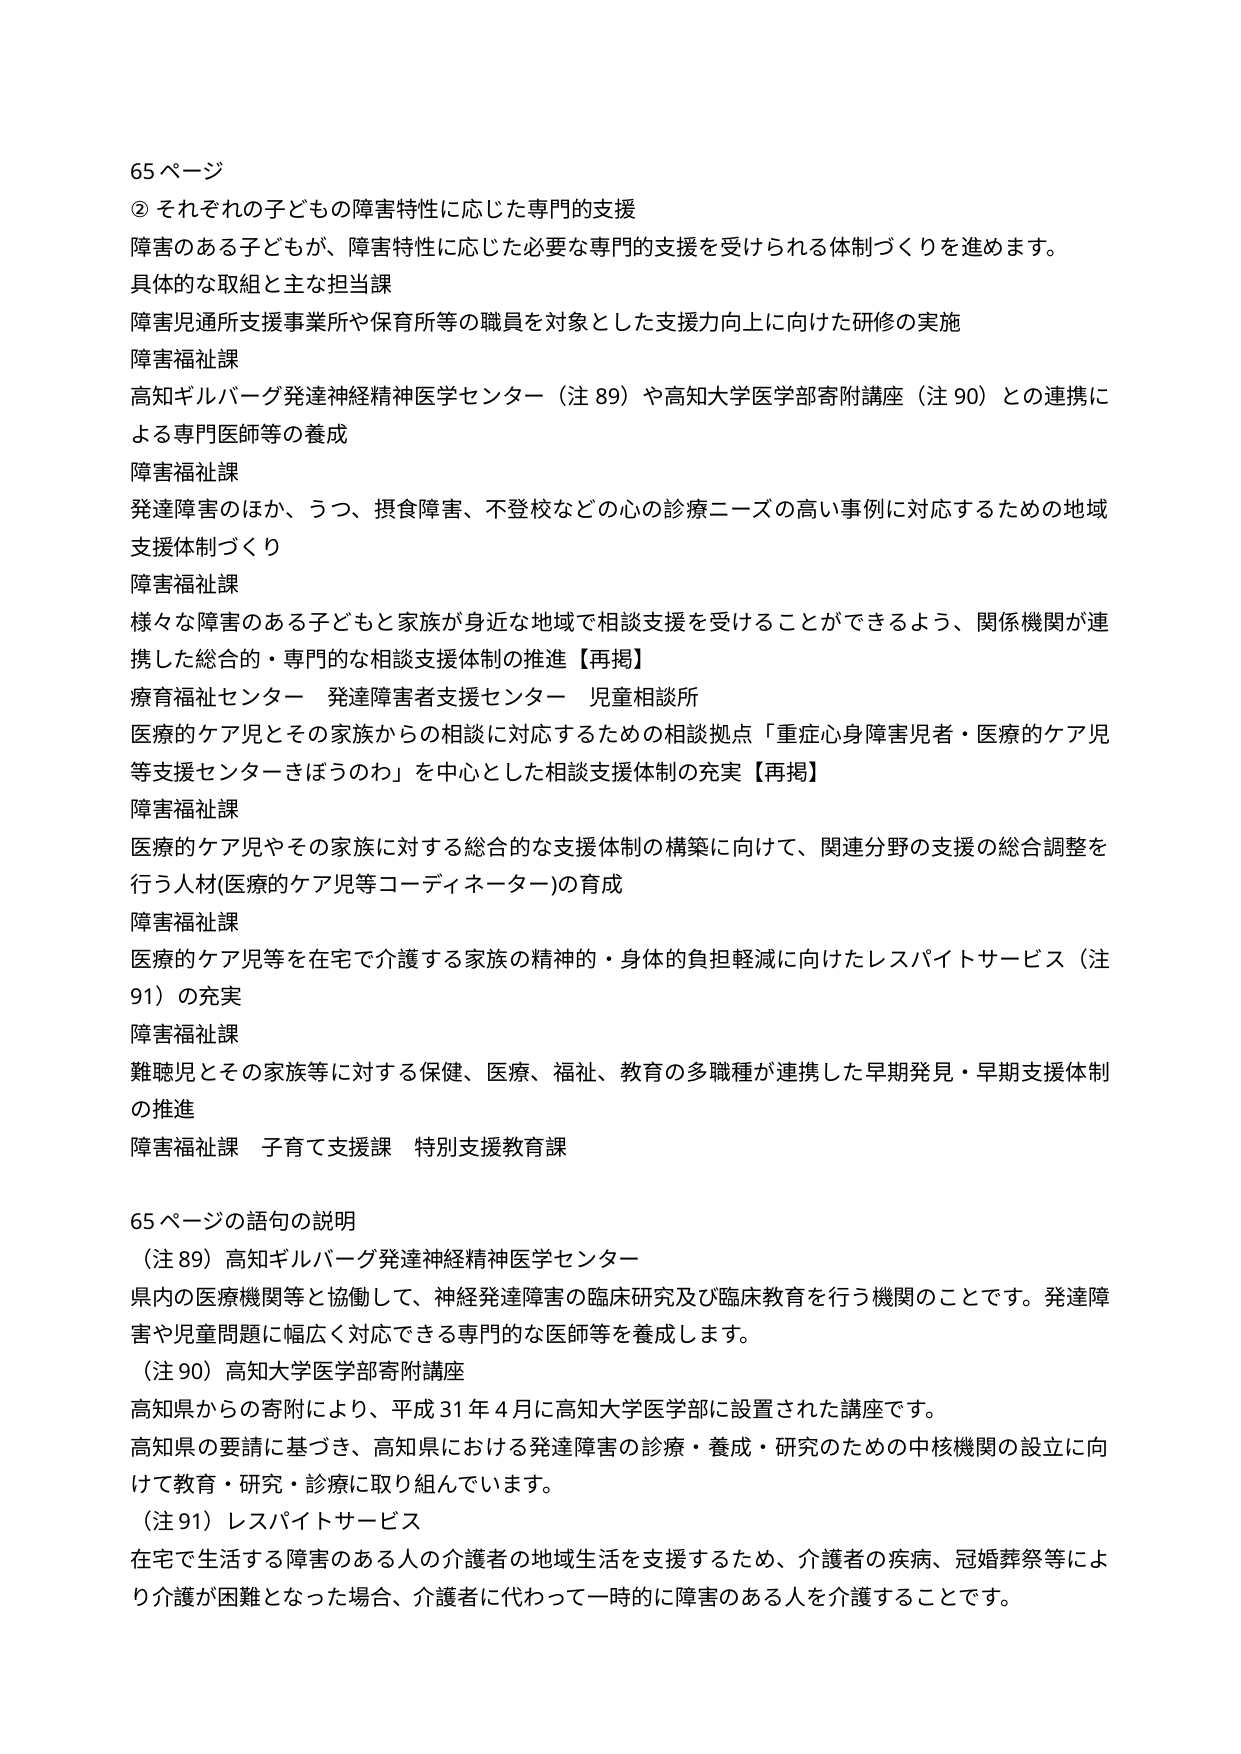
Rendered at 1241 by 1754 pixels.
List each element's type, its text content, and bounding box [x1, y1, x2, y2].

text 医療的ケア児とその家族からの相談に対応するための相談拠点「重症心身障害児者・医療的ケア児等支援センターきぼうのわ」を中心とした相談支援体制の充実【再掲】 [130, 714, 1110, 789]
text （注90）高知大学医学部寄附講座 [130, 1352, 1110, 1389]
text 障害福祉課 [130, 564, 1110, 602]
text 医療的ケア児等を在宅で介護する家族の精神的・身体的負担軽減に向けたレスパイトサービス（注91）の充実 [130, 939, 1110, 1014]
text 具体的な取組と主な担当課 [130, 264, 1110, 302]
text 療育福祉センター 発達障害者支援センター 児童相談所 [130, 677, 1110, 714]
text 県内の医療機関等と協働して、神経発達障害の臨床研究及び臨床教育を行う機関のことです。発達障害や児童問題に幅広く対応できる専門的な医師等を養成します。 [130, 1277, 1110, 1352]
text 障害福祉課 [130, 902, 1110, 939]
text 発達障害のほか、うつ、摂食障害、不登校などの心の診療ニーズの高い事例に対応するための地域支援体制づくり [130, 489, 1110, 564]
text （注89）高知ギルバーグ発達神経精神医学センター [130, 1239, 1110, 1277]
text 障害児通所支援事業所や保育所等の職員を対象とした支援力向上に向けた研修の実施 [130, 302, 1110, 339]
text ② それぞれの子どもの障害特性に応じた専門的支援 [130, 189, 1110, 227]
text 様々な障害のある子どもと家族が身近な地域で相談支援を受けることができるよう、関係機関が連携した総合的・専門的な相談支援体制の推進【再掲】 [130, 602, 1110, 677]
text 高知県の要請に基づき、高知県における発達障害の診療・養成・研究のための中核機関の設立に向けて教育・研究・診療に取り組んでいます。 [130, 1427, 1110, 1502]
text 障害福祉課 [130, 1014, 1110, 1052]
text 障害福祉課 [130, 339, 1110, 377]
text 65ページ [130, 152, 1110, 189]
text 65ページの語句の説明 [130, 1202, 1110, 1239]
text 高知県からの寄附により、平成31年4月に高知大学医学部に設置された講座です。 [130, 1389, 1110, 1427]
text 障害福祉課 [130, 452, 1110, 489]
text 在宅で生活する障害のある人の介護者の地域生活を支援するため、介護者の疾病、冠婚葬祭等により介護が困難となった場合、介護者に代わって一時的に障害のある人を介護することです。 [130, 1539, 1110, 1614]
text （注91）レスパイトサービス [130, 1502, 1110, 1539]
text 医療的ケア児やその家族に対する総合的な支援体制の構築に向けて、関連分野の支援の総合調整を行う人材(医療的ケア児等コーディネーター)の育成 [130, 827, 1110, 902]
text 障害福祉課 [130, 789, 1110, 827]
text 障害福祉課 子育て支援課 特別支援教育課 [130, 1127, 1110, 1164]
text 難聴児とその家族等に対する保健、医療、福祉、教育の多職種が連携した早期発見・早期支援体制の推進 [130, 1052, 1110, 1127]
text 高知ギルバーグ発達神経精神医学センター（注89）や高知大学医学部寄附講座（注90）との連携による専門医師等の養成 [130, 377, 1110, 452]
text 障害のある子どもが、障害特性に応じた必要な専門的支援を受けられる体制づくりを進めます。 [130, 227, 1110, 264]
